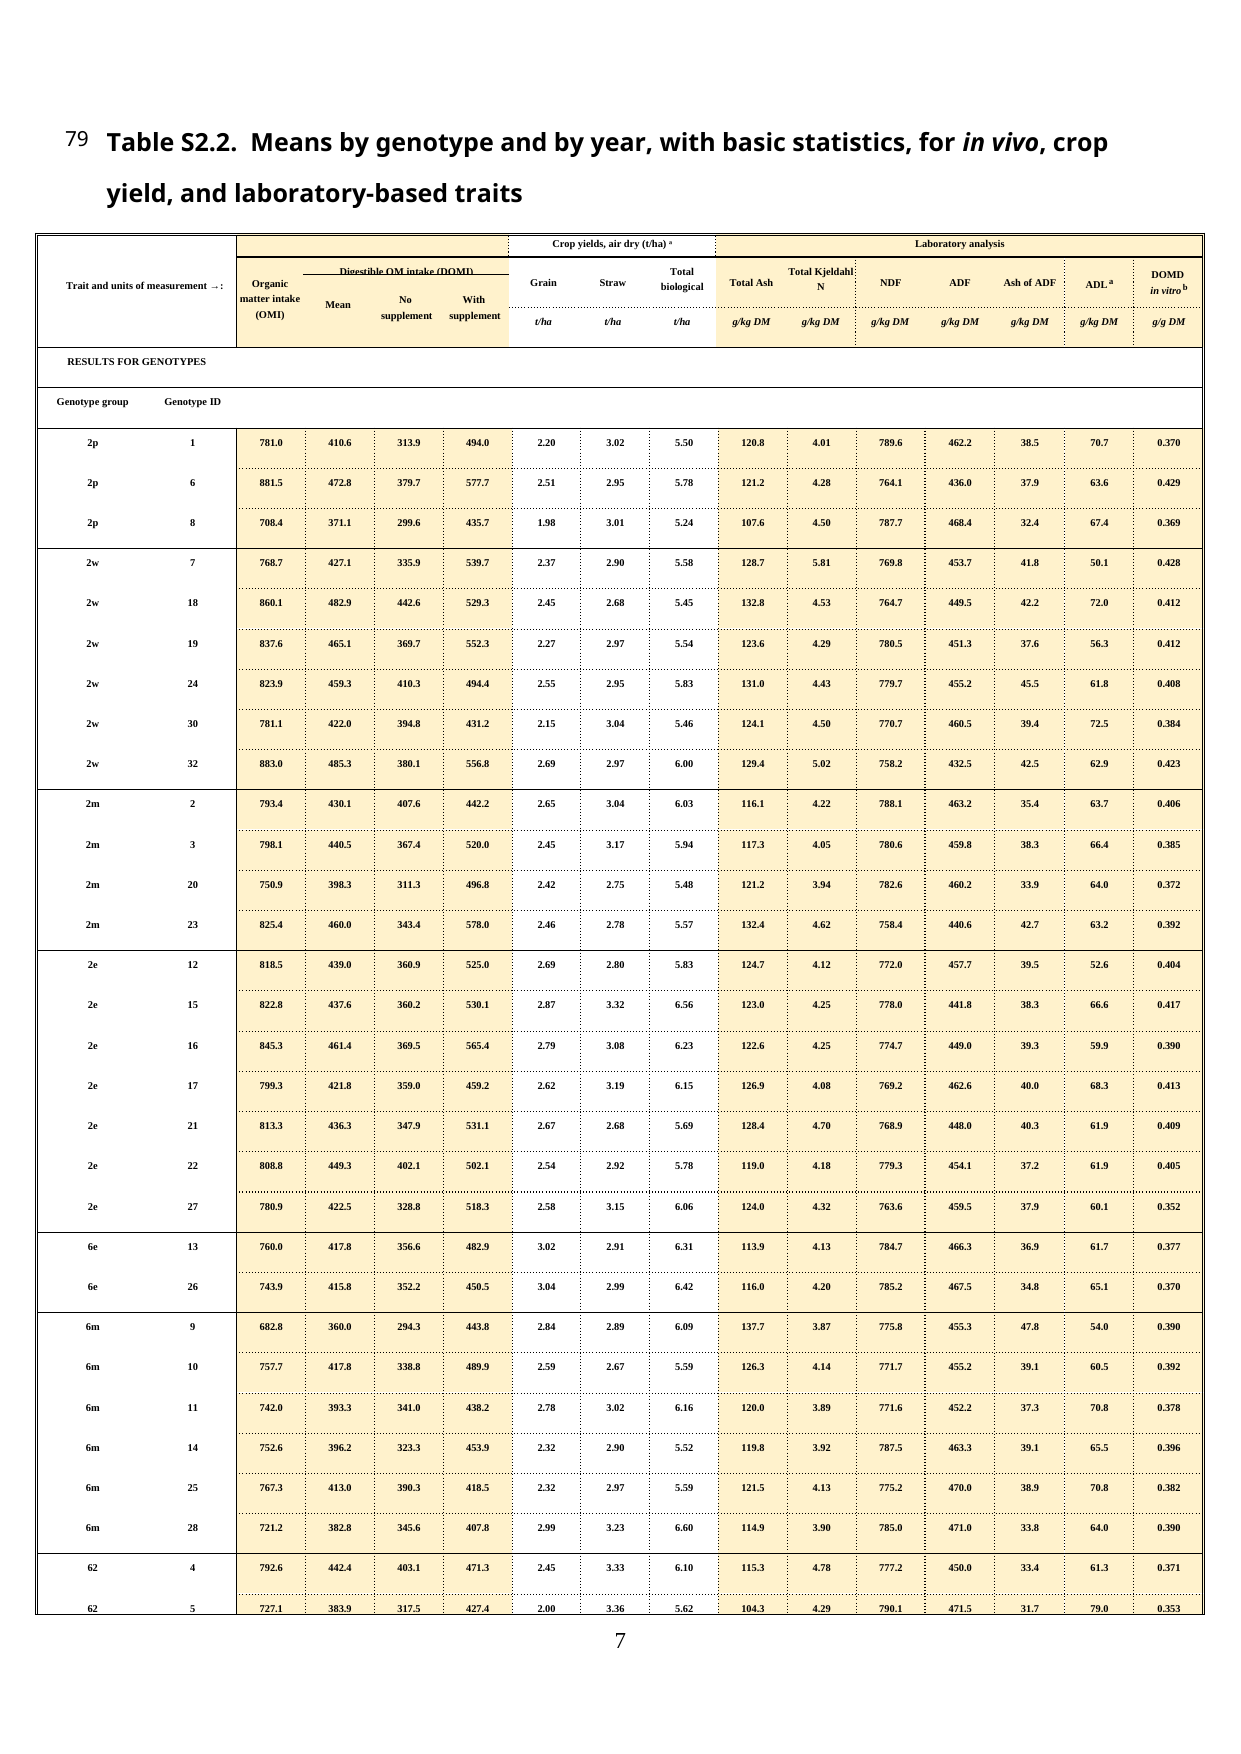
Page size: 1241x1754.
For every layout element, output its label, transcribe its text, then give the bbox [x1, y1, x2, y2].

table_cell 32 [149, 749, 236, 789]
table_cell 3.94 [787, 870, 856, 910]
table_cell 845.3 [237, 1031, 305, 1071]
table_cell 2.97 [581, 1473, 649, 1513]
table_cell 0.392 [1134, 910, 1202, 950]
table_cell 360.0 [305, 1313, 374, 1352]
table_cell 360.9 [374, 951, 443, 990]
table_cell 37.9 [995, 468, 1064, 508]
table_cell 37.6 [995, 629, 1064, 669]
table_cell 440.6 [925, 910, 995, 950]
table_cell 33.8 [995, 1513, 1064, 1553]
table_cell 4.43 [787, 669, 856, 709]
table_cell 3.02 [512, 1233, 581, 1272]
table_cell 417.8 [305, 1352, 374, 1392]
table_cell 792.6 [237, 1554, 305, 1593]
table_cell 5.78 [650, 468, 718, 508]
table_cell 784.7 [856, 1233, 925, 1272]
table_cell 4.01 [787, 429, 856, 468]
table_cell 0.406 [1134, 790, 1202, 829]
table_cell 413.0 [305, 1473, 374, 1513]
table_cell 530.1 [443, 990, 512, 1031]
table_cell 9 [149, 1313, 236, 1352]
table_cell 4 [149, 1554, 236, 1593]
table_cell 2w [38, 629, 148, 669]
table_cell ADF [925, 258, 995, 307]
table_cell 2.91 [581, 1233, 649, 1272]
table_cell 0.405 [1134, 1151, 1202, 1191]
table_cell 121.2 [718, 468, 787, 508]
table_cell 5.78 [650, 1151, 718, 1191]
table_cell 5.94 [650, 830, 718, 870]
table_cell 0.413 [1134, 1071, 1202, 1111]
table_cell 453.9 [443, 1433, 512, 1473]
table_cell 3.04 [512, 1272, 581, 1312]
table_cell 837.6 [237, 629, 305, 669]
table_cell 62.9 [1065, 749, 1134, 789]
table_cell 2.78 [581, 910, 649, 950]
table_cell 2.90 [581, 549, 649, 588]
table_cell 121.2 [718, 870, 787, 910]
table_cell 0.372 [1134, 870, 1202, 910]
table_cell 6.15 [650, 1071, 718, 1111]
table_cell 3.92 [787, 1433, 856, 1473]
table_cell 341.0 [374, 1393, 443, 1433]
table_cell 403.1 [374, 1554, 443, 1593]
table_cell 422.0 [305, 709, 374, 749]
table_cell 2.59 [512, 1352, 581, 1392]
table_cell 62 [38, 1594, 148, 1614]
table_cell 468.4 [925, 508, 995, 548]
table_cell 721.2 [237, 1513, 305, 1553]
table_cell 5.83 [650, 669, 718, 709]
table_cell 40.0 [995, 1071, 1064, 1111]
table_cell 5.81 [787, 549, 856, 588]
table_cell 769.8 [856, 549, 925, 588]
table_cell 432.5 [925, 749, 995, 789]
table_cell 3.01 [581, 508, 649, 548]
table_cell 2.51 [512, 468, 581, 508]
table_cell 128.7 [718, 549, 787, 588]
table_cell 0.385 [1134, 830, 1202, 870]
table_cell 421.8 [305, 1071, 374, 1111]
table_cell 743.9 [237, 1272, 305, 1312]
table_cell 35.4 [995, 790, 1064, 829]
table_cell 3.02 [581, 429, 649, 468]
table_cell 70.8 [1065, 1473, 1134, 1513]
table_cell 418.5 [443, 1473, 512, 1513]
table_cell t/ha [578, 307, 647, 347]
table_cell 2 [149, 790, 236, 829]
table_cell 380.1 [374, 749, 443, 789]
table_cell 860.1 [237, 588, 305, 628]
table_cell 4.12 [787, 951, 856, 990]
table_cell 5.02 [787, 749, 856, 789]
table_cell 61.9 [1065, 1111, 1134, 1151]
table_cell 789.6 [856, 429, 925, 468]
table_cell 1.98 [512, 508, 581, 548]
table_cell Genotype group [38, 388, 148, 427]
table_cell 782.6 [856, 870, 925, 910]
table_cell 0.390 [1134, 1313, 1202, 1352]
table_cell 63.2 [1065, 910, 1134, 950]
table_cell 771.6 [856, 1393, 925, 1433]
table_cell 460.5 [925, 709, 995, 749]
table_cell 39.1 [995, 1352, 1064, 1392]
table_cell 460.0 [305, 910, 374, 950]
table_cell 115.3 [718, 1554, 787, 1593]
table_cell 2e [38, 1151, 148, 1191]
table_cell 116.0 [718, 1272, 787, 1312]
table_cell 2.99 [581, 1272, 649, 1312]
table_cell 2.45 [512, 588, 581, 628]
table_cell Genotype ID [149, 388, 237, 427]
table_cell Total biological [647, 258, 716, 307]
table_cell 4.25 [787, 1031, 856, 1071]
table_cell 4.13 [787, 1473, 856, 1513]
table_cell 37.2 [995, 1151, 1064, 1191]
table_cell 578.0 [443, 910, 512, 950]
table_cell 780.6 [856, 830, 925, 870]
table_cell [237, 388, 1202, 427]
table_cell g/kg DM [786, 307, 855, 347]
table_cell 13 [149, 1233, 236, 1272]
table_cell 6e [38, 1272, 148, 1312]
table_cell Ash of ADF [995, 258, 1064, 307]
table_cell 52.6 [1065, 951, 1134, 990]
table_cell 787.7 [856, 508, 925, 548]
table_cell 5.46 [650, 709, 718, 749]
table_cell 4.08 [787, 1071, 856, 1111]
table_cell 427.1 [305, 549, 374, 588]
table_cell 20 [149, 870, 236, 910]
table_cell 132.4 [718, 910, 787, 950]
table_cell 438.2 [443, 1393, 512, 1433]
table_cell 529.3 [443, 588, 512, 628]
table_cell 727.1 [237, 1594, 305, 1614]
table_cell g/kg DM [716, 307, 786, 347]
table_cell 5.59 [650, 1352, 718, 1392]
table_cell 443.8 [443, 1313, 512, 1352]
table_cell 4.29 [787, 1594, 856, 1614]
table_cell 466.3 [925, 1233, 995, 1272]
table_cell 72.0 [1065, 588, 1134, 628]
table_cell 124.0 [718, 1191, 787, 1232]
table_cell 482.9 [305, 588, 374, 628]
table_cell t/ha [647, 307, 716, 347]
table_cell 5.45 [650, 588, 718, 628]
table_cell 4.05 [787, 830, 856, 870]
table_cell 881.5 [237, 468, 305, 508]
table_cell 12 [149, 951, 236, 990]
table_cell 2.58 [512, 1191, 581, 1232]
table_cell 435.7 [443, 508, 512, 548]
table_cell 430.1 [305, 790, 374, 829]
table_cell 65.5 [1065, 1433, 1134, 1473]
table_cell 2.45 [512, 1554, 581, 1593]
table_cell 360.2 [374, 990, 443, 1031]
table_cell 431.2 [443, 709, 512, 749]
table_cell Digestible OM intake (DOMI) [303, 258, 509, 274]
table_cell 3.15 [581, 1191, 649, 1232]
table_cell 472.8 [305, 468, 374, 508]
table_cell 0.371 [1134, 1554, 1202, 1593]
table_cell 6m [38, 1393, 148, 1433]
table_cell 6.10 [650, 1554, 718, 1593]
table_cell 518.3 [443, 1191, 512, 1232]
table_cell 0.384 [1134, 709, 1202, 749]
table_cell 335.9 [374, 549, 443, 588]
table_cell 39.3 [995, 1031, 1064, 1071]
table_cell 452.2 [925, 1393, 995, 1433]
table_cell 752.6 [237, 1433, 305, 1473]
table_cell 2e [38, 990, 148, 1031]
table_cell 117.3 [718, 830, 787, 870]
table_cell 6.03 [650, 790, 718, 829]
table_cell 0.353 [1134, 1594, 1202, 1614]
table_cell 6m [38, 1513, 148, 1553]
table_cell 799.3 [237, 1071, 305, 1111]
text Table S2.2. Means by genotype and by year, with basic statistics, for in vivo, crop yield, and laboratory-based traits [106, 124, 1134, 209]
table_cell 21 [149, 1111, 236, 1151]
table_cell 317.5 [374, 1594, 443, 1614]
table_cell 6.60 [650, 1513, 718, 1553]
table_cell 61.9 [1065, 1151, 1134, 1191]
table_cell 2.92 [581, 1151, 649, 1191]
table_cell 352.2 [374, 1272, 443, 1312]
table_cell 116.1 [718, 790, 787, 829]
table_cell 708.4 [237, 508, 305, 548]
table_cell 2.20 [512, 429, 581, 468]
table_cell 5.69 [650, 1111, 718, 1151]
table_cell 2.84 [512, 1313, 581, 1352]
table_cell 402.1 [374, 1151, 443, 1191]
table_cell 4.13 [787, 1233, 856, 1272]
table_cell 455.2 [925, 1352, 995, 1392]
table_cell 6 [149, 468, 236, 508]
table_cell 131.0 [718, 669, 787, 709]
table_cell 3.04 [581, 790, 649, 829]
table_cell 2.78 [512, 1393, 581, 1433]
table_cell 771.7 [856, 1352, 925, 1392]
table_cell 2.46 [512, 910, 581, 950]
table_cell 6.06 [650, 1191, 718, 1232]
table_cell 4.18 [787, 1151, 856, 1191]
table_cell 2.27 [512, 629, 581, 669]
table_cell 122.6 [718, 1031, 787, 1071]
table_cell g/kg DM [855, 307, 925, 347]
table_cell 0.390 [1134, 1031, 1202, 1071]
table_cell 40.3 [995, 1111, 1064, 1151]
table_cell 0.409 [1134, 1111, 1202, 1151]
table_cell 11 [149, 1393, 236, 1433]
table_cell 50.1 [1065, 549, 1134, 588]
table_cell 407.8 [443, 1513, 512, 1553]
table_cell 2.97 [581, 629, 649, 669]
table_cell 39.4 [995, 709, 1064, 749]
table_cell 0.378 [1134, 1393, 1202, 1433]
table_cell 119.0 [718, 1151, 787, 1191]
table_cell 0.390 [1134, 1513, 1202, 1553]
table_cell 808.8 [237, 1151, 305, 1191]
table_cell 3.87 [787, 1313, 856, 1352]
table_cell 763.6 [856, 1191, 925, 1232]
table_cell 565.4 [443, 1031, 512, 1071]
table_cell 132.8 [718, 588, 787, 628]
table_cell 124.7 [718, 951, 787, 990]
table_cell 66.4 [1065, 830, 1134, 870]
table_cell 30 [149, 709, 236, 749]
table_cell 2w [38, 749, 148, 789]
table_cell 5.48 [650, 870, 718, 910]
table_cell 757.7 [237, 1352, 305, 1392]
table_cell 742.0 [237, 1393, 305, 1433]
table_cell 781.1 [237, 709, 305, 749]
table_cell With supplement [440, 275, 509, 347]
table_cell 410.6 [305, 429, 374, 468]
table_cell 436.0 [925, 468, 995, 508]
table_cell 6.23 [650, 1031, 718, 1071]
table_cell 371.1 [305, 508, 374, 548]
table_cell 123.6 [718, 629, 787, 669]
table_cell 0.377 [1134, 1233, 1202, 1272]
table_cell 774.7 [856, 1031, 925, 1071]
table_cell 4.14 [787, 1352, 856, 1392]
table_cell 0.370 [1134, 429, 1202, 468]
table_cell 485.3 [305, 749, 374, 789]
table_cell 63.6 [1065, 468, 1134, 508]
table_cell 5.59 [650, 1473, 718, 1513]
table_cell 64.0 [1065, 1513, 1134, 1553]
table_cell 22 [149, 1151, 236, 1191]
table_cell 367.4 [374, 830, 443, 870]
table_cell 4.50 [787, 709, 856, 749]
table_cell 4.50 [787, 508, 856, 548]
table_cell 6.00 [650, 749, 718, 789]
table_cell 471.5 [925, 1594, 995, 1614]
table_cell 343.4 [374, 910, 443, 950]
table_cell 883.0 [237, 749, 305, 789]
table_cell 442.2 [443, 790, 512, 829]
table_cell g/kg DM [1065, 307, 1134, 347]
table_cell 1 [149, 429, 236, 468]
table_cell 38.5 [995, 429, 1064, 468]
table_cell 788.1 [856, 790, 925, 829]
table_cell 3.04 [581, 709, 649, 749]
table_cell 798.1 [237, 830, 305, 870]
table_cell 60.5 [1065, 1352, 1134, 1392]
table_cell 2.75 [581, 870, 649, 910]
table_cell 494.0 [443, 429, 512, 468]
table_cell 459.3 [305, 669, 374, 709]
table_cell 128.4 [718, 1111, 787, 1151]
table_cell 62 [38, 1554, 148, 1593]
table_cell 18 [149, 588, 236, 628]
table_cell 5.83 [650, 951, 718, 990]
table_cell 556.8 [443, 749, 512, 789]
table_cell 2m [38, 830, 148, 870]
table_cell RESULTS FOR GENOTYPES [38, 348, 237, 387]
table_cell 0.412 [1134, 588, 1202, 628]
table_cell 758.2 [856, 749, 925, 789]
table_cell 0.408 [1134, 669, 1202, 709]
table_cell 2p [38, 508, 148, 548]
table_cell 126.3 [718, 1352, 787, 1392]
table_cell 410.3 [374, 669, 443, 709]
table_cell 437.6 [305, 990, 374, 1031]
table_cell 14 [149, 1433, 236, 1473]
table_cell g/kg DM [925, 307, 995, 347]
table_cell 2.95 [581, 468, 649, 508]
table_cell Total Kjeldahl N [786, 258, 855, 307]
table_cell 4.29 [787, 629, 856, 669]
table_cell 407.6 [374, 790, 443, 829]
table_cell 38.9 [995, 1473, 1064, 1513]
table_cell 2p [38, 468, 148, 508]
table_cell 8 [149, 508, 236, 548]
table_cell 785.0 [856, 1513, 925, 1553]
table_cell 323.3 [374, 1433, 443, 1473]
table_cell 3 [149, 830, 236, 870]
table_cell 4.20 [787, 1272, 856, 1312]
table_cell 2.67 [581, 1352, 649, 1392]
table_cell 34.8 [995, 1272, 1064, 1312]
table_cell 769.2 [856, 1071, 925, 1111]
table_cell 0.404 [1134, 951, 1202, 990]
table_cell 5.62 [650, 1594, 718, 1614]
table_cell 393.3 [305, 1393, 374, 1433]
table_cell 33.9 [995, 870, 1064, 910]
table_cell 383.9 [305, 1594, 374, 1614]
table_cell 779.7 [856, 669, 925, 709]
table_cell 2.00 [512, 1594, 581, 1614]
table_cell 6.16 [650, 1393, 718, 1433]
table_cell 0.428 [1134, 549, 1202, 588]
table_cell 767.3 [237, 1473, 305, 1513]
table_cell 294.3 [374, 1313, 443, 1352]
table_cell 345.6 [374, 1513, 443, 1553]
table_cell 41.8 [995, 549, 1064, 588]
table_cell 775.2 [856, 1473, 925, 1513]
table_cell 460.2 [925, 870, 995, 910]
table_cell 780.9 [237, 1191, 305, 1232]
table_cell 427.4 [443, 1594, 512, 1614]
table_cell 2.62 [512, 1071, 581, 1111]
table_cell 3.33 [581, 1554, 649, 1593]
table_cell 2.87 [512, 990, 581, 1031]
table_cell 79.0 [1065, 1594, 1134, 1614]
table_cell 16 [149, 1031, 236, 1071]
table_cell 60.1 [1065, 1191, 1134, 1232]
table_cell 121.5 [718, 1473, 787, 1513]
table_cell 442.6 [374, 588, 443, 628]
table_cell 494.4 [443, 669, 512, 709]
table_cell ADL ᵃ [1065, 258, 1134, 307]
table_cell 369.5 [374, 1031, 443, 1071]
table_cell 70.7 [1065, 429, 1134, 468]
table_cell 448.0 [925, 1111, 995, 1151]
table_cell Mean [303, 275, 372, 347]
table_header Trait and units of measurement →: [38, 236, 236, 347]
table_cell 66.6 [1065, 990, 1134, 1031]
table_cell 2m [38, 910, 148, 950]
table_cell 24 [149, 669, 236, 709]
table_cell 38.3 [995, 990, 1064, 1031]
table_cell 2.37 [512, 549, 581, 588]
table_cell 27 [149, 1191, 236, 1232]
table_cell 7 [149, 549, 236, 588]
table_cell 2.97 [581, 749, 649, 789]
table_cell g/kg DM [995, 307, 1064, 347]
table_cell No supplement [372, 275, 440, 347]
table_cell 39.1 [995, 1433, 1064, 1473]
table_cell 67.4 [1065, 508, 1134, 548]
table_cell 4.28 [787, 468, 856, 508]
table_cell 449.5 [925, 588, 995, 628]
table_cell 682.8 [237, 1313, 305, 1352]
table_cell 2.90 [581, 1433, 649, 1473]
table_cell 124.1 [718, 709, 787, 749]
table_cell 5.24 [650, 508, 718, 548]
table_cell 61.8 [1065, 669, 1134, 709]
table_cell 3.89 [787, 1393, 856, 1433]
table_cell 61.3 [1065, 1554, 1134, 1593]
table_cell 2.32 [512, 1473, 581, 1513]
table_cell 459.8 [925, 830, 995, 870]
table_cell 2e [38, 1071, 148, 1111]
table_cell 5.58 [650, 549, 718, 588]
table_cell 6.56 [650, 990, 718, 1031]
table_cell 120.8 [718, 429, 787, 468]
table_cell 54.0 [1065, 1313, 1134, 1352]
table_cell 793.4 [237, 790, 305, 829]
table_cell 779.3 [856, 1151, 925, 1191]
table_cell 818.5 [237, 951, 305, 990]
table_cell 2.69 [512, 749, 581, 789]
table_cell 772.0 [856, 951, 925, 990]
table_cell 394.8 [374, 709, 443, 749]
table_cell 37.9 [995, 1191, 1064, 1232]
table_cell 0.423 [1134, 749, 1202, 789]
table_cell 70.8 [1065, 1393, 1134, 1433]
table_cell 113.9 [718, 1233, 787, 1272]
table_cell DOMD in vitro ᵇ [1134, 258, 1202, 307]
table_cell 2e [38, 951, 148, 990]
table_cell 422.5 [305, 1191, 374, 1232]
table_cell 5.54 [650, 629, 718, 669]
table_cell Straw [578, 258, 647, 307]
table_cell 0.412 [1134, 629, 1202, 669]
table_cell 359.0 [374, 1071, 443, 1111]
table_cell 2.95 [581, 669, 649, 709]
table_cell 6m [38, 1473, 148, 1513]
table_cell 455.2 [925, 669, 995, 709]
table_cell 6e [38, 1233, 148, 1272]
table_cell 455.3 [925, 1313, 995, 1352]
table_cell 2m [38, 870, 148, 910]
table_cell 61.7 [1065, 1233, 1134, 1272]
table_cell 2e [38, 1031, 148, 1071]
table_cell 42.7 [995, 910, 1064, 950]
table_cell 26 [149, 1272, 236, 1312]
table_cell 489.9 [443, 1352, 512, 1392]
table_cell 45.5 [995, 669, 1064, 709]
table_cell 2.79 [512, 1031, 581, 1071]
table_cell 68.3 [1065, 1071, 1134, 1111]
table_cell 451.3 [925, 629, 995, 669]
table_cell 338.8 [374, 1352, 443, 1392]
table_cell 3.32 [581, 990, 649, 1031]
table_cell 65.1 [1065, 1272, 1134, 1312]
table_cell 0.369 [1134, 508, 1202, 548]
table_cell 42.2 [995, 588, 1064, 628]
table_cell 2.15 [512, 709, 581, 749]
table_cell 449.0 [925, 1031, 995, 1071]
table_cell 119.8 [718, 1433, 787, 1473]
table_cell 107.6 [718, 508, 787, 548]
table_cell 471.3 [443, 1554, 512, 1593]
table_cell 6.42 [650, 1272, 718, 1312]
table_cell 520.0 [443, 830, 512, 870]
table_cell 465.1 [305, 629, 374, 669]
table_cell 436.3 [305, 1111, 374, 1151]
table_cell 415.8 [305, 1272, 374, 1312]
table_cell 313.9 [374, 429, 443, 468]
table_cell 0.370 [1134, 1272, 1202, 1312]
table_cell 2w [38, 669, 148, 709]
table_cell 2.45 [512, 830, 581, 870]
table_header Crop yields, air dry (t/ha) ᵃ [509, 236, 716, 256]
table_cell 823.9 [237, 669, 305, 709]
table_cell 0.392 [1134, 1352, 1202, 1392]
table_cell 33.4 [995, 1554, 1064, 1593]
table_cell 6m [38, 1313, 148, 1352]
table_cell 471.0 [925, 1513, 995, 1553]
table_cell 6m [38, 1433, 148, 1473]
table_cell 129.4 [718, 749, 787, 789]
table_cell 457.7 [925, 951, 995, 990]
table_cell 64.0 [1065, 870, 1134, 910]
table_cell 0.429 [1134, 468, 1202, 508]
table_cell Organic matter intake (OMI) [237, 258, 303, 347]
table_cell 369.7 [374, 629, 443, 669]
table_cell 356.6 [374, 1233, 443, 1272]
table_cell 0.382 [1134, 1473, 1202, 1513]
table_cell 463.3 [925, 1433, 995, 1473]
table_cell 4.62 [787, 910, 856, 950]
table_cell 5.57 [650, 910, 718, 950]
table_cell 453.7 [925, 549, 995, 588]
table_cell 2w [38, 588, 148, 628]
table_cell 2w [38, 709, 148, 749]
table_cell 750.9 [237, 870, 305, 910]
table_cell 2.55 [512, 669, 581, 709]
table_cell 382.8 [305, 1513, 374, 1553]
table_cell 459.2 [443, 1071, 512, 1111]
table_cell 0.417 [1134, 990, 1202, 1031]
table_cell 770.7 [856, 709, 925, 749]
table_cell Total Ash [716, 258, 786, 307]
table_cell 398.3 [305, 870, 374, 910]
table_cell 778.0 [856, 990, 925, 1031]
table_cell 2.68 [581, 1111, 649, 1151]
table_cell 4.78 [787, 1554, 856, 1593]
table_cell 2.54 [512, 1151, 581, 1191]
table_cell 482.9 [443, 1233, 512, 1272]
table_cell 787.5 [856, 1433, 925, 1473]
table_cell 467.5 [925, 1272, 995, 1312]
table_cell 3.90 [787, 1513, 856, 1553]
table_cell 59.9 [1065, 1031, 1134, 1071]
table_cell 768.9 [856, 1111, 925, 1151]
table_cell 780.5 [856, 629, 925, 669]
table_cell 120.0 [718, 1393, 787, 1433]
table_cell 379.7 [374, 468, 443, 508]
table_cell g/g DM [1134, 307, 1202, 347]
table_cell 525.0 [443, 951, 512, 990]
table_cell [237, 348, 1202, 387]
table_cell 19 [149, 629, 236, 669]
table_cell 552.3 [443, 629, 512, 669]
table_cell 10 [149, 1352, 236, 1392]
table_cell 6.09 [650, 1313, 718, 1352]
table_cell 822.8 [237, 990, 305, 1031]
table_cell 37.3 [995, 1393, 1064, 1433]
table_cell 3.02 [581, 1393, 649, 1433]
table_cell 4.53 [787, 588, 856, 628]
table_cell 440.5 [305, 830, 374, 870]
table_cell 31.7 [995, 1594, 1064, 1614]
table_cell t/ha [509, 307, 578, 347]
table_cell 439.0 [305, 951, 374, 990]
table_cell 36.9 [995, 1233, 1064, 1272]
table_cell 347.9 [374, 1111, 443, 1151]
table_cell 2.80 [581, 951, 649, 990]
table_cell 6m [38, 1352, 148, 1392]
table_cell NDF [855, 258, 925, 307]
table_cell 3.17 [581, 830, 649, 870]
table_cell 2.67 [512, 1111, 581, 1151]
table_cell 785.2 [856, 1272, 925, 1312]
table_cell 441.8 [925, 990, 995, 1031]
table_cell 47.8 [995, 1313, 1064, 1352]
table_cell 442.4 [305, 1554, 374, 1593]
table_cell 28 [149, 1513, 236, 1553]
table_cell 311.3 [374, 870, 443, 910]
table_cell 461.4 [305, 1031, 374, 1071]
table_cell 459.5 [925, 1191, 995, 1232]
table_cell 454.1 [925, 1151, 995, 1191]
table_cell 4.70 [787, 1111, 856, 1151]
table_cell 790.1 [856, 1594, 925, 1614]
table_cell 2.65 [512, 790, 581, 829]
table_cell 449.3 [305, 1151, 374, 1191]
table_cell 2.68 [581, 588, 649, 628]
table_cell 17 [149, 1071, 236, 1111]
table_cell 470.0 [925, 1473, 995, 1513]
table_cell 539.7 [443, 549, 512, 588]
table_cell 2.99 [512, 1513, 581, 1553]
table_cell 2m [38, 790, 148, 829]
table_cell 2.42 [512, 870, 581, 910]
table_cell 39.5 [995, 951, 1064, 990]
table_cell 781.0 [237, 429, 305, 468]
table_cell 2p [38, 429, 148, 468]
table_cell 450.0 [925, 1554, 995, 1593]
table_cell 2w [38, 549, 148, 588]
table_cell 0.396 [1134, 1433, 1202, 1473]
table_cell 3.19 [581, 1071, 649, 1111]
table_cell 2.69 [512, 951, 581, 990]
table_header Organic matter intake of straw (g/day) ᵈ [237, 236, 509, 256]
table_cell 450.5 [443, 1272, 512, 1312]
table_cell 25 [149, 1473, 236, 1513]
table_cell 764.1 [856, 468, 925, 508]
table_cell 3.08 [581, 1031, 649, 1071]
table_cell 4.32 [787, 1191, 856, 1232]
table_cell 417.8 [305, 1233, 374, 1272]
table_cell 813.3 [237, 1111, 305, 1151]
table_cell 104.3 [718, 1594, 787, 1614]
table_cell 126.9 [718, 1071, 787, 1111]
table_cell 5.52 [650, 1433, 718, 1473]
table_cell 463.2 [925, 790, 995, 829]
table_cell 764.7 [856, 588, 925, 628]
table_cell 768.7 [237, 549, 305, 588]
table_cell 38.3 [995, 830, 1064, 870]
table_cell 5.50 [650, 429, 718, 468]
table_cell 777.2 [856, 1554, 925, 1593]
table_cell 4.22 [787, 790, 856, 829]
table_cell 3.23 [581, 1513, 649, 1553]
table_cell 577.7 [443, 468, 512, 508]
table_cell 23 [149, 910, 236, 950]
table_cell 63.7 [1065, 790, 1134, 829]
table_cell 15 [149, 990, 236, 1031]
table_cell 2e [38, 1111, 148, 1151]
table_cell 72.5 [1065, 709, 1134, 749]
table_cell 56.3 [1065, 629, 1134, 669]
table_cell 760.0 [237, 1233, 305, 1272]
table_cell 3.36 [581, 1594, 649, 1614]
table_cell 299.6 [374, 508, 443, 548]
table_cell 390.3 [374, 1473, 443, 1513]
table_cell 462.6 [925, 1071, 995, 1111]
table_cell 42.5 [995, 749, 1064, 789]
table_cell 0.352 [1134, 1191, 1202, 1232]
table_cell 758.4 [856, 910, 925, 950]
table_cell 328.8 [374, 1191, 443, 1232]
table_cell 825.4 [237, 910, 305, 950]
table_cell 531.1 [443, 1111, 512, 1151]
table_cell 114.9 [718, 1513, 787, 1553]
table_cell 462.2 [925, 429, 995, 468]
table_cell 775.8 [856, 1313, 925, 1352]
table_cell 4.25 [787, 990, 856, 1031]
table_cell 2.89 [581, 1313, 649, 1352]
table_cell 5 [149, 1594, 236, 1614]
table_cell 502.1 [443, 1151, 512, 1191]
table_cell 2e [38, 1191, 148, 1232]
table_cell 496.8 [443, 870, 512, 910]
table_cell 6.31 [650, 1233, 718, 1272]
table_cell 137.7 [718, 1313, 787, 1352]
table_cell 123.0 [718, 990, 787, 1031]
table_cell 2.32 [512, 1433, 581, 1473]
table_cell 396.2 [305, 1433, 374, 1473]
table_cell Grain [509, 258, 578, 307]
table_header Laboratory analysis [716, 236, 1202, 256]
table_cell 32.4 [995, 508, 1064, 548]
